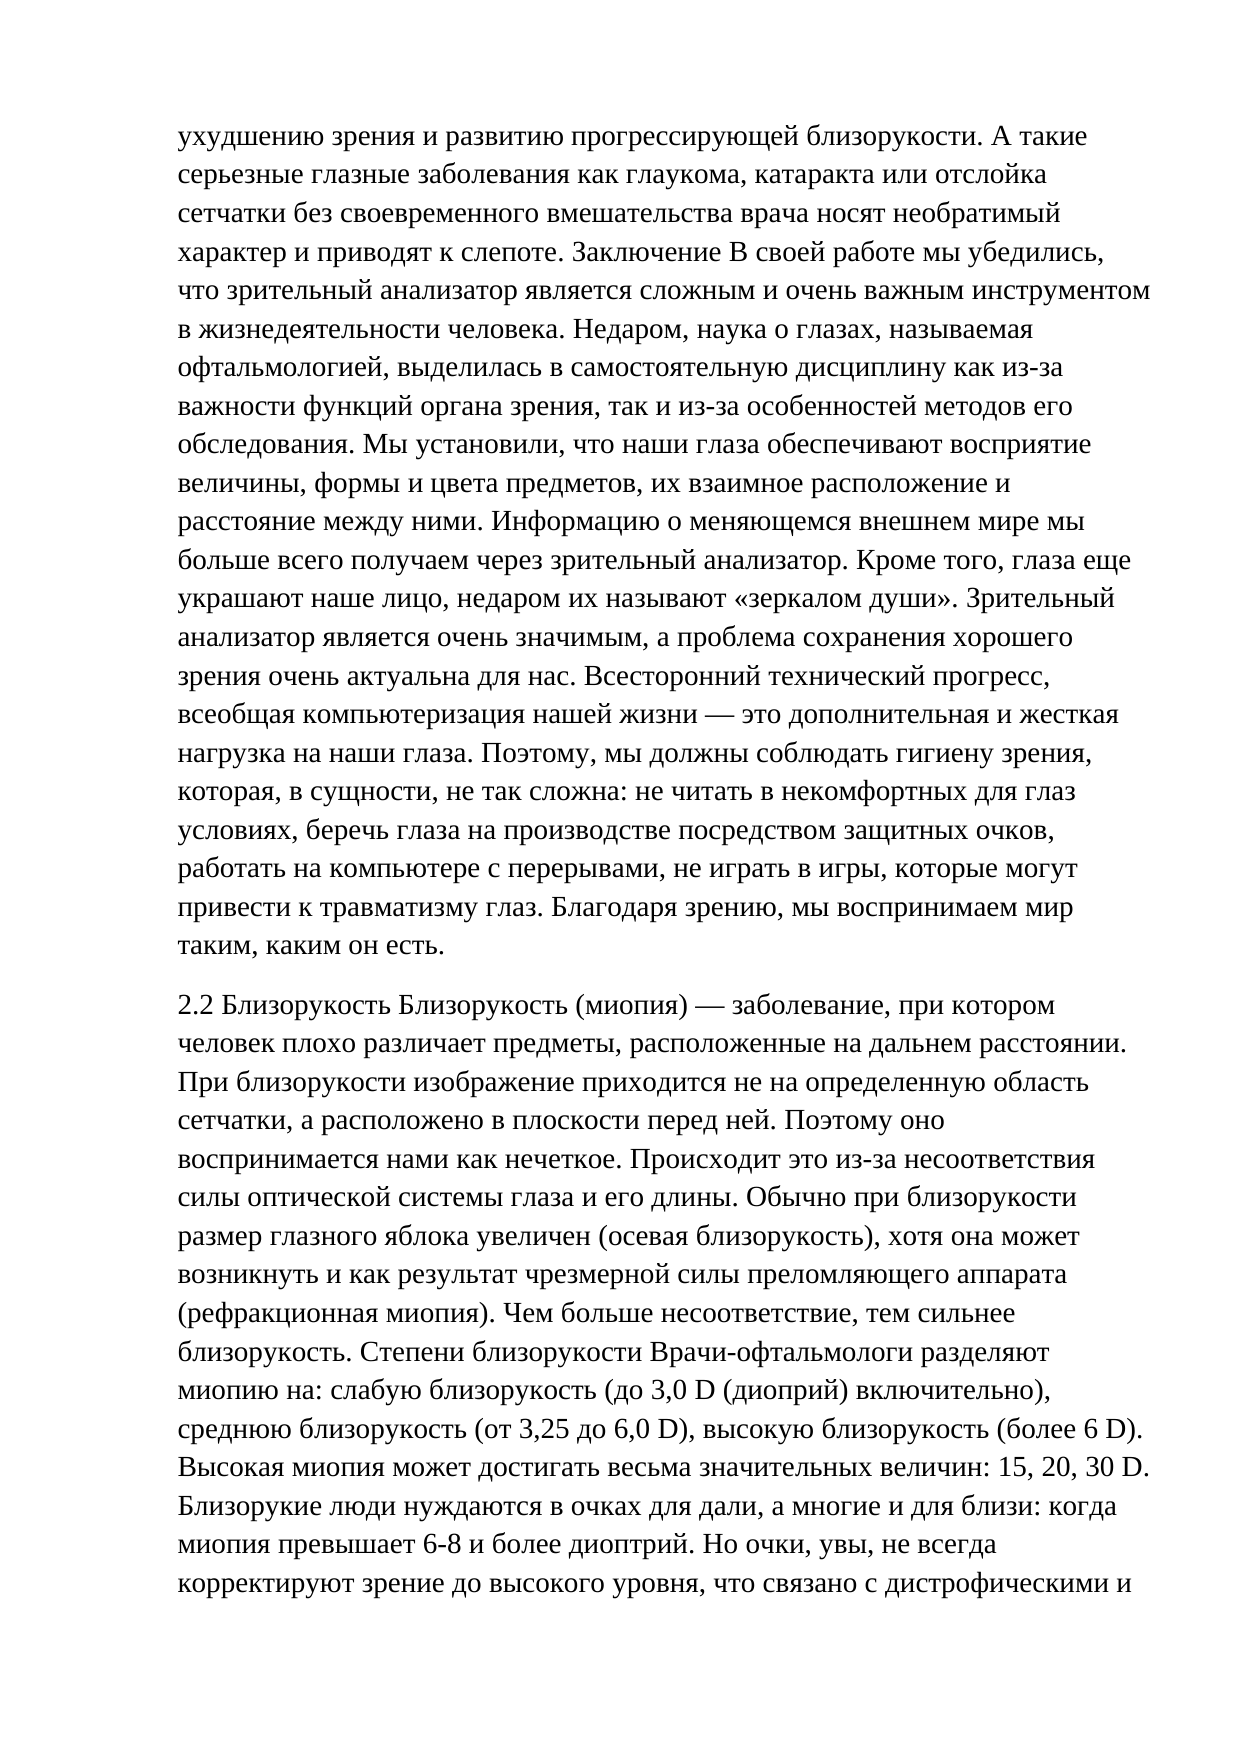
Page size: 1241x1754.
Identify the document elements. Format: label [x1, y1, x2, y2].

text [177, 118, 1152, 961]
text [177, 987, 1152, 1598]
